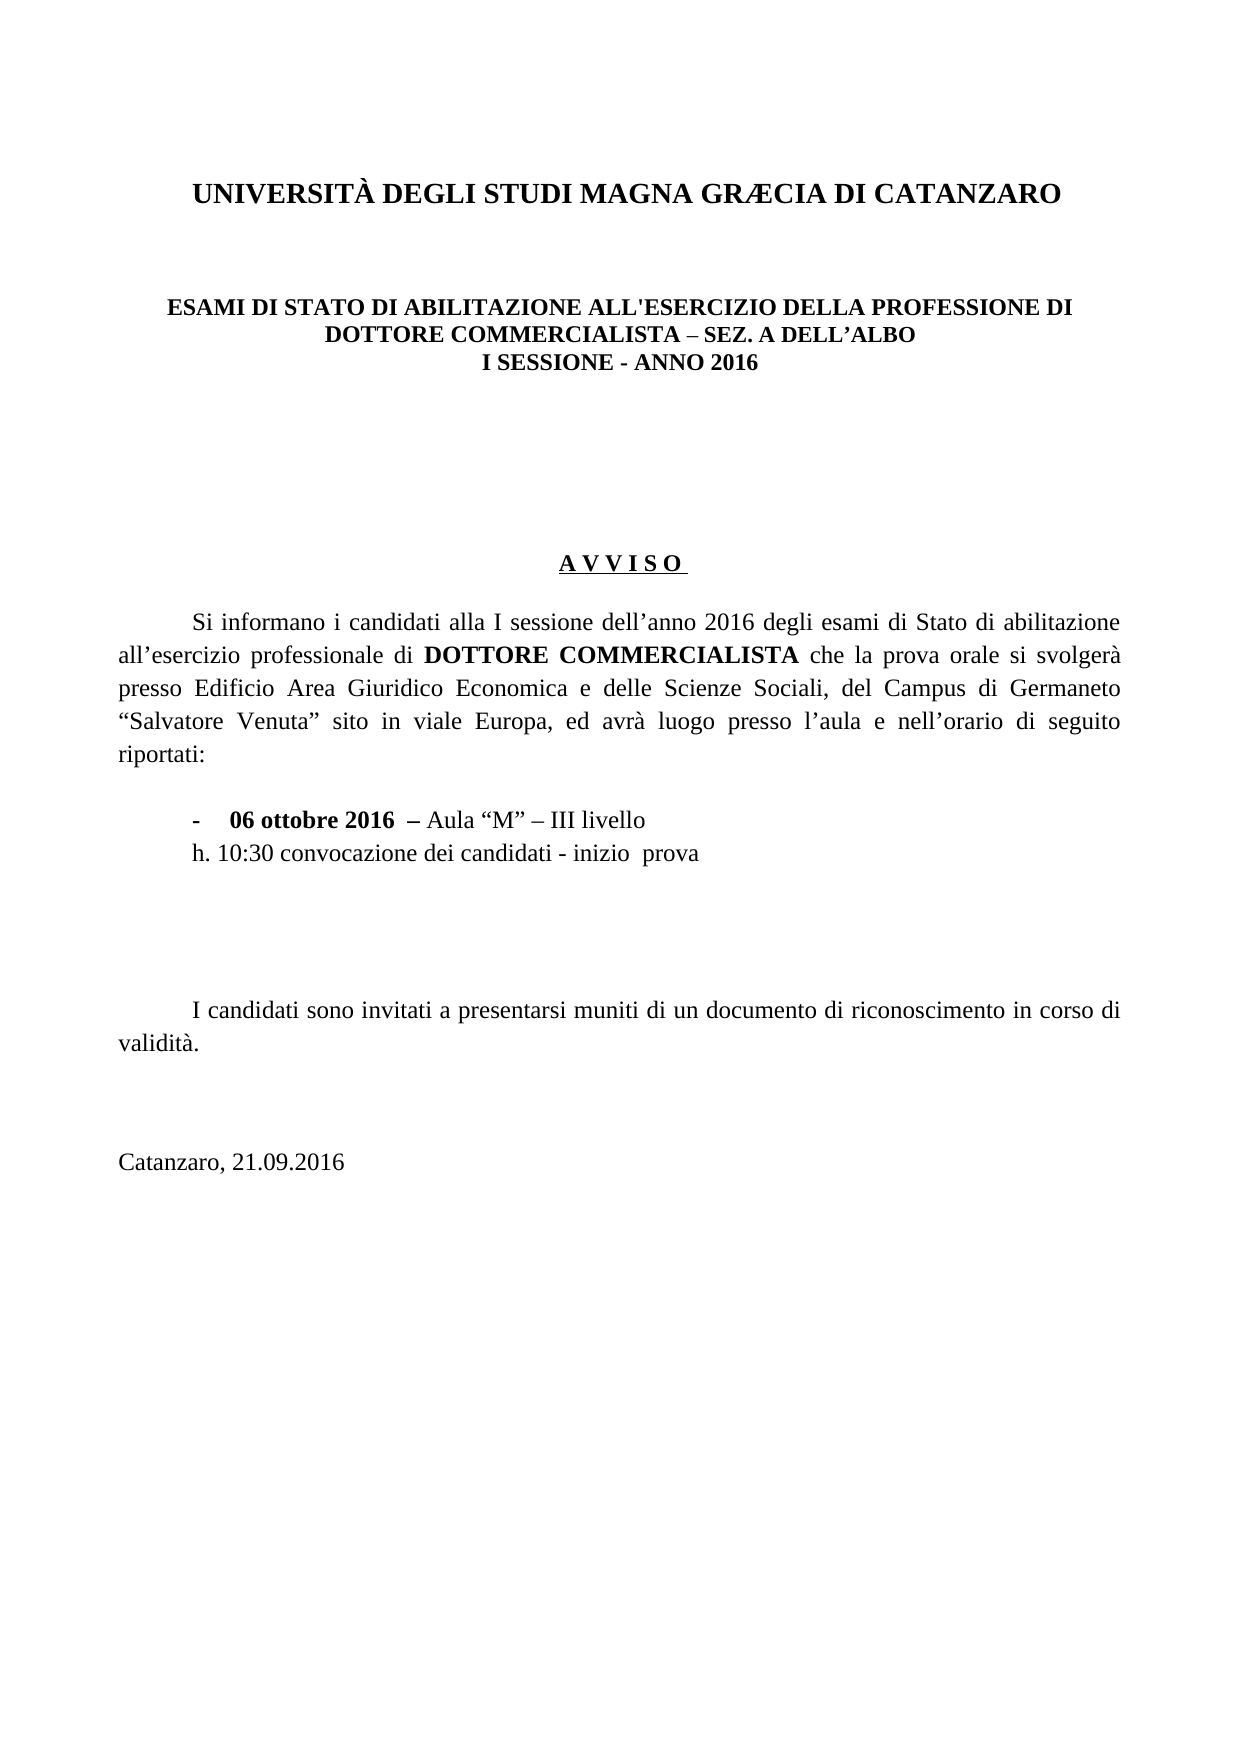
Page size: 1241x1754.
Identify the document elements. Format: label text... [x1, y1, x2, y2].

text A V V I S O [118, 549, 1122, 577]
text Si informano i candidati alla I sessione dell’anno 2016 degli esami di Stato di abilitazione all’esercizio professionale di DOTTORE COMMERCIALISTA che la prova orale si svolgerà presso Edificio Area Giuridico Economica e delle Scienze Sociali, del Campus di Germaneto “Salvatore Venuta” sito in viale Europa, ed avrà luogo presso l’aula e nell’orario di seguito riportati: [118, 607, 1122, 768]
text UNIVERSITÀ DEGLI STUDI MAGNA GRÆCIA DI CATANZARO [118, 176, 1122, 210]
text ESAMI DI STATO DI ABILITAZIONE ALL'ESERCIZIO DELLA PROFESSIONE DI DOTTORE COMMERCIALISTA – SEZ. A DELL’ALBO [118, 293, 1122, 348]
text I candidati sono invitati a presentarsi muniti di un documento di riconoscimento in corso di validità. [118, 995, 1122, 1056]
text Catanzaro, 21.09.2016 [118, 1147, 1122, 1176]
list 06 ottobre 2016 – Aula “M” – III livello [192, 805, 1122, 834]
text I SESSIONE - ANNO 2016 [118, 348, 1122, 376]
text h. 10:30 convocazione dei candidati - inizio prova [192, 838, 1122, 867]
